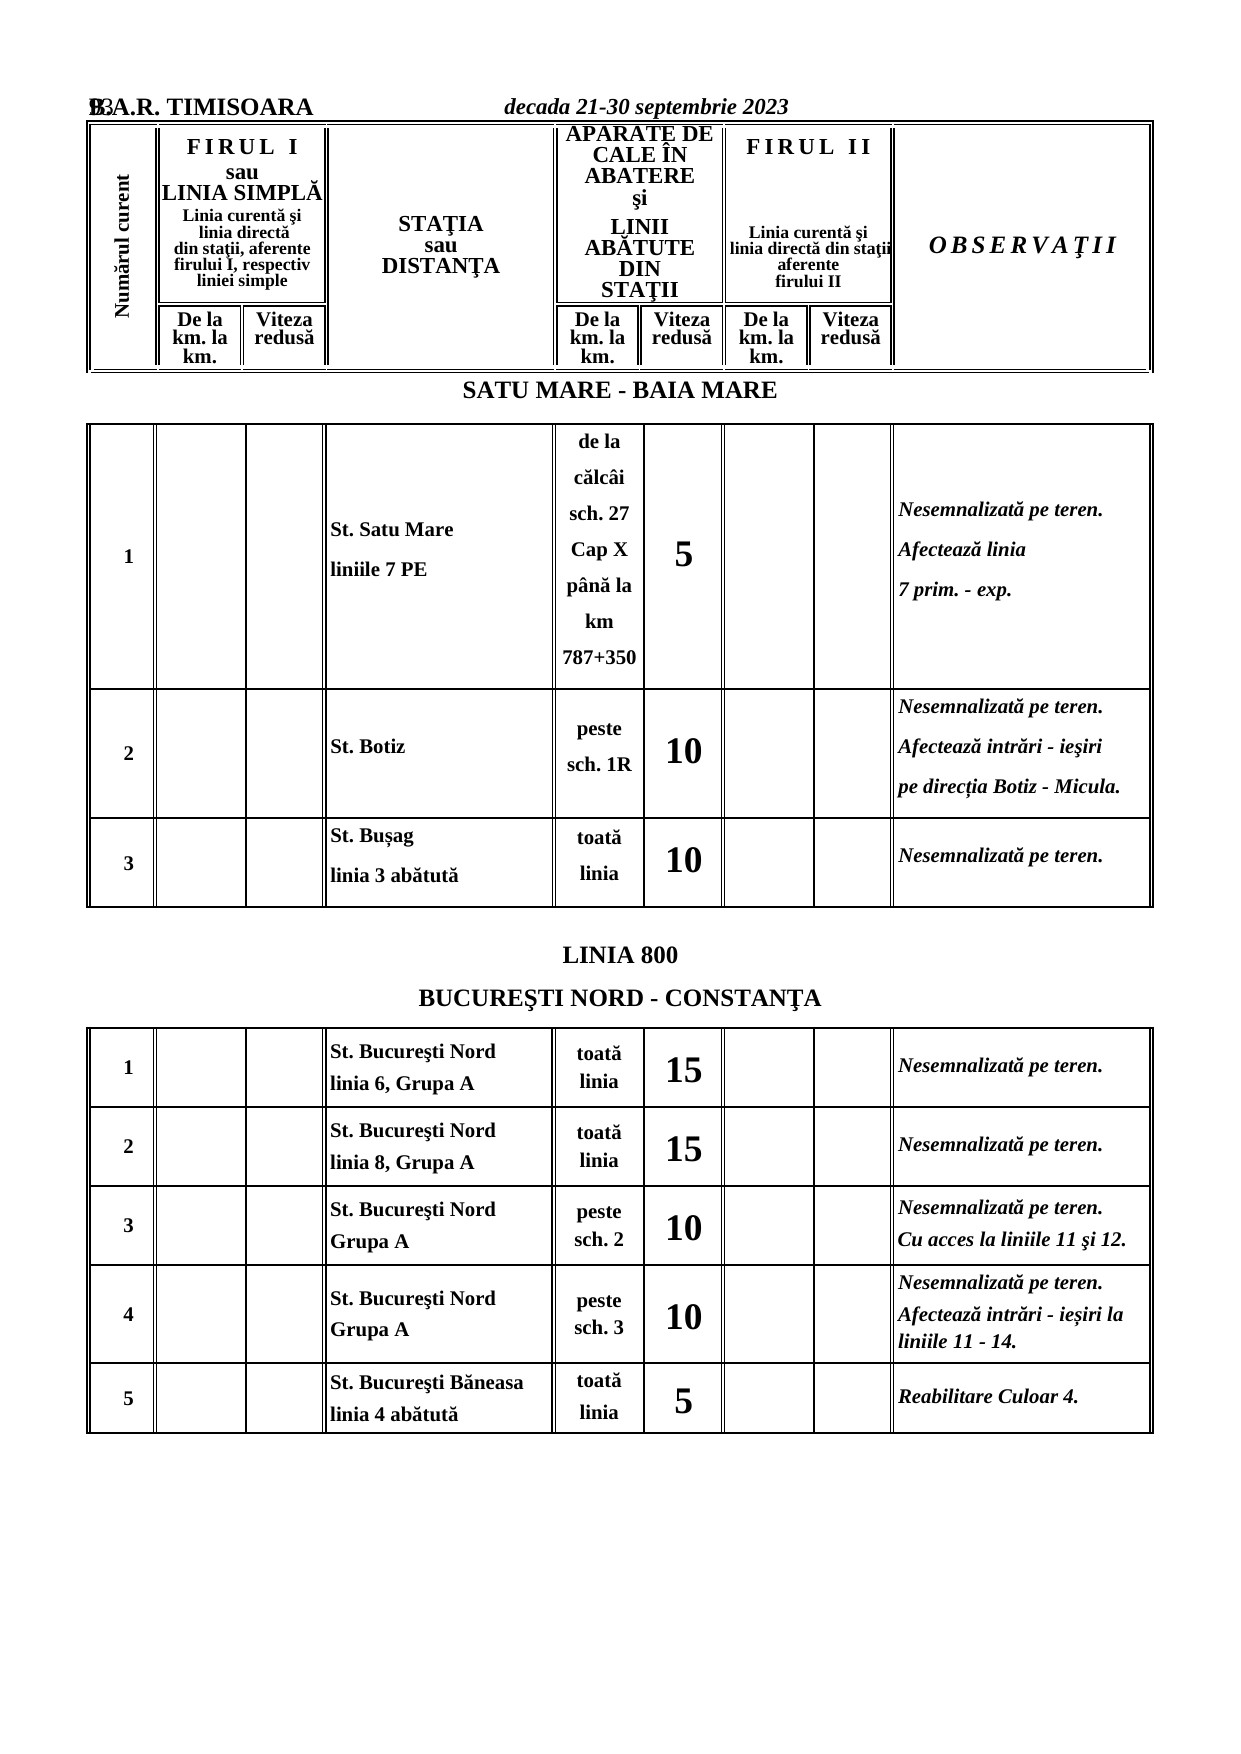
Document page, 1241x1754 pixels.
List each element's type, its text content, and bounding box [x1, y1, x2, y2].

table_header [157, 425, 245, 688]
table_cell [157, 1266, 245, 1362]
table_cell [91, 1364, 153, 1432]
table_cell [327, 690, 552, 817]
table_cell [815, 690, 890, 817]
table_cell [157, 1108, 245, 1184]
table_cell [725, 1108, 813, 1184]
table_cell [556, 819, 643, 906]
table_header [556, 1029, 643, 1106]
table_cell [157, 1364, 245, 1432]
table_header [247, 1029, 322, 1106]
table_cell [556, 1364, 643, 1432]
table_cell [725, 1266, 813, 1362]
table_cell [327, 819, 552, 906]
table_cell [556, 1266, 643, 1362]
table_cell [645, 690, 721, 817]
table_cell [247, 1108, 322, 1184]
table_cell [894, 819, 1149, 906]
subtitle SATU MARE - BAIA MARE [94, 376, 1146, 404]
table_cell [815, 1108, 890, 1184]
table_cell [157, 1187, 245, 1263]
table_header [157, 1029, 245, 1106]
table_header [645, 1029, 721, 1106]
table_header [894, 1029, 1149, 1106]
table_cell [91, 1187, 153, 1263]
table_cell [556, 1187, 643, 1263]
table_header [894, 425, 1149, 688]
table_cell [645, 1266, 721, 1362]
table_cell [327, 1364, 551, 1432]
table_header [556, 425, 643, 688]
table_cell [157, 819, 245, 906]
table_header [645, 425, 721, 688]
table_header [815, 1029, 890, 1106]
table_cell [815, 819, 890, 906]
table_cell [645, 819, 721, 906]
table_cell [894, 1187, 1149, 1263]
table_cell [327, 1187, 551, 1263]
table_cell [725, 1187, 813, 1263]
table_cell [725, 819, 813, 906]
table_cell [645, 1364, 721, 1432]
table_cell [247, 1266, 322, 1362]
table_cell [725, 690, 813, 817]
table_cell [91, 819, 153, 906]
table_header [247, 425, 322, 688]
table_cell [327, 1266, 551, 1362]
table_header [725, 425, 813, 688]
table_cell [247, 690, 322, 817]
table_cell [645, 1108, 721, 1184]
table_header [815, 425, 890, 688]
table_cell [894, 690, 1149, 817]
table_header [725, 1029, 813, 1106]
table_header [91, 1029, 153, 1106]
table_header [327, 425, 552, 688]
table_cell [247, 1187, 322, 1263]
subtitle BUCUREŞTI NORD - CONSTANŢA [89, 983, 1152, 1012]
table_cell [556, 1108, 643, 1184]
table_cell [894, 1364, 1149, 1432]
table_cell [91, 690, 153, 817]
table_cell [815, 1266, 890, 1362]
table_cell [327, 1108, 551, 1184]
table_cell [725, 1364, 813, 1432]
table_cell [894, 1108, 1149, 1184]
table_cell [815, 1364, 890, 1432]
subtitle LINIA 800 [89, 940, 1152, 969]
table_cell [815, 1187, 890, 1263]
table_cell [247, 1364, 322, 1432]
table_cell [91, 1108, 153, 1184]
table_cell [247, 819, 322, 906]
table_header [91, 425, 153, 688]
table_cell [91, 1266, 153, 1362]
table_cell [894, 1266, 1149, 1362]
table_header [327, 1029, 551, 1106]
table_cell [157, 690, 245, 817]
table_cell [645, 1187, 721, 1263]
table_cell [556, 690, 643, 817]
